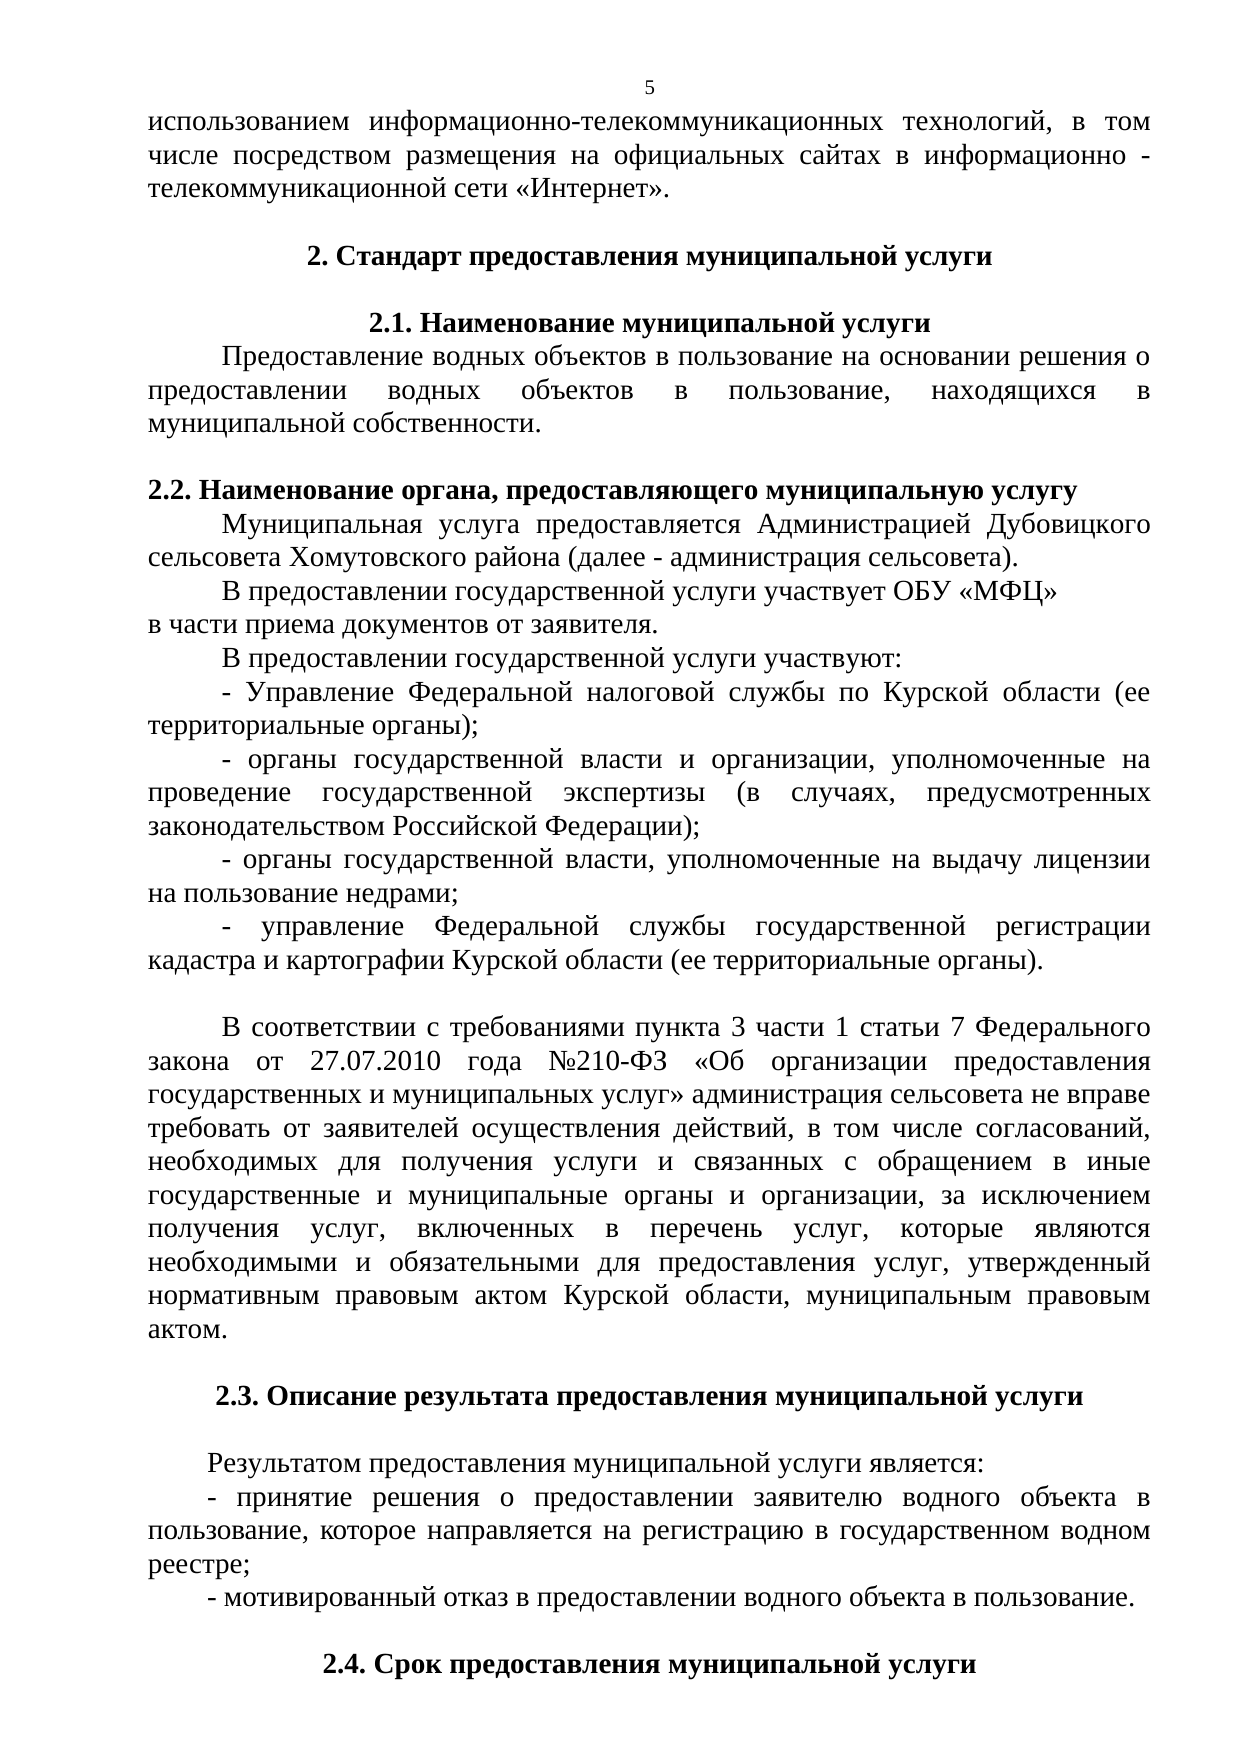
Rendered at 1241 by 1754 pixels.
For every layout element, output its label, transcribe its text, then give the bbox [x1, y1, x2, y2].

text 2. Стандарт предоставления муниципальной услуги [148, 238, 1152, 271]
text - принятие решения о предоставлении заявителю водного объекта в пользование, которое направляется на регистрацию в государственном водном реестре; [148, 1479, 1152, 1579]
text Муниципальная услуга предоставляется Администрацией Дубовицкого сельсовета Хомутовского района (далее - администрация сельсовета). [148, 506, 1152, 573]
text В предоставлении государственной услуги участвует ОБУ «МФЦ» [148, 573, 1152, 607]
text 2.3. Описание результата предоставления муниципальной услуги [148, 1378, 1152, 1412]
text - мотивированный отказ в предоставлении водного объекта в пользование. [148, 1579, 1152, 1613]
text 2.2. Наименование органа, предоставляющего муниципальную услугу [148, 472, 1152, 506]
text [148, 103, 1152, 204]
text Предоставление водных объектов в пользование на основании решения о предоставлении водных объектов в пользование, находящихся в муниципальной собственности. [148, 338, 1152, 439]
text в части приема документов от заявителя. [148, 607, 1152, 640]
text - управление Федеральной службы государственной регистрации кадастра и картографии Курской области (ее территориальные органы). [148, 908, 1152, 976]
text - органы государственной власти, уполномоченные на выдачу лицензии на пользование недрами; [148, 841, 1152, 908]
text Результатом предоставления муниципальной услуги является: [148, 1445, 1152, 1479]
text 2.1. Наименование муниципальной услуги [148, 305, 1152, 338]
text - Управление Федеральной налоговой службы по Курской области (ее территориальные органы); [148, 674, 1152, 741]
text В предоставлении государственной услуги участвуют: [148, 640, 1152, 674]
text В соответствии с требованиями пункта 3 части 1 статьи 7 Федерального закона от 27.07.2010 года №210-ФЗ «Об организации предоставления государственных и муниципальных услуг» администрация сельсовета не вправе требовать от заявителей осуществления действий, в том числе согласований, необходимых для получения услуги и связанных с обращением в иные государственные и муниципальные органы и организации, за исключением получения услуг, включенных в перечень услуг, которые являются необходимыми и обязательными для предоставления услуг, утвержденный нормативным правовым актом Курской области, муниципальным правовым актом. [148, 1009, 1152, 1344]
text 2.4. Срок предоставления муниципальной услуги [148, 1646, 1152, 1680]
text - органы государственной власти и организации, уполномоченные на проведение государственной экспертизы (в случаях, предусмотренных законодательством Российской Федерации); [148, 741, 1152, 841]
